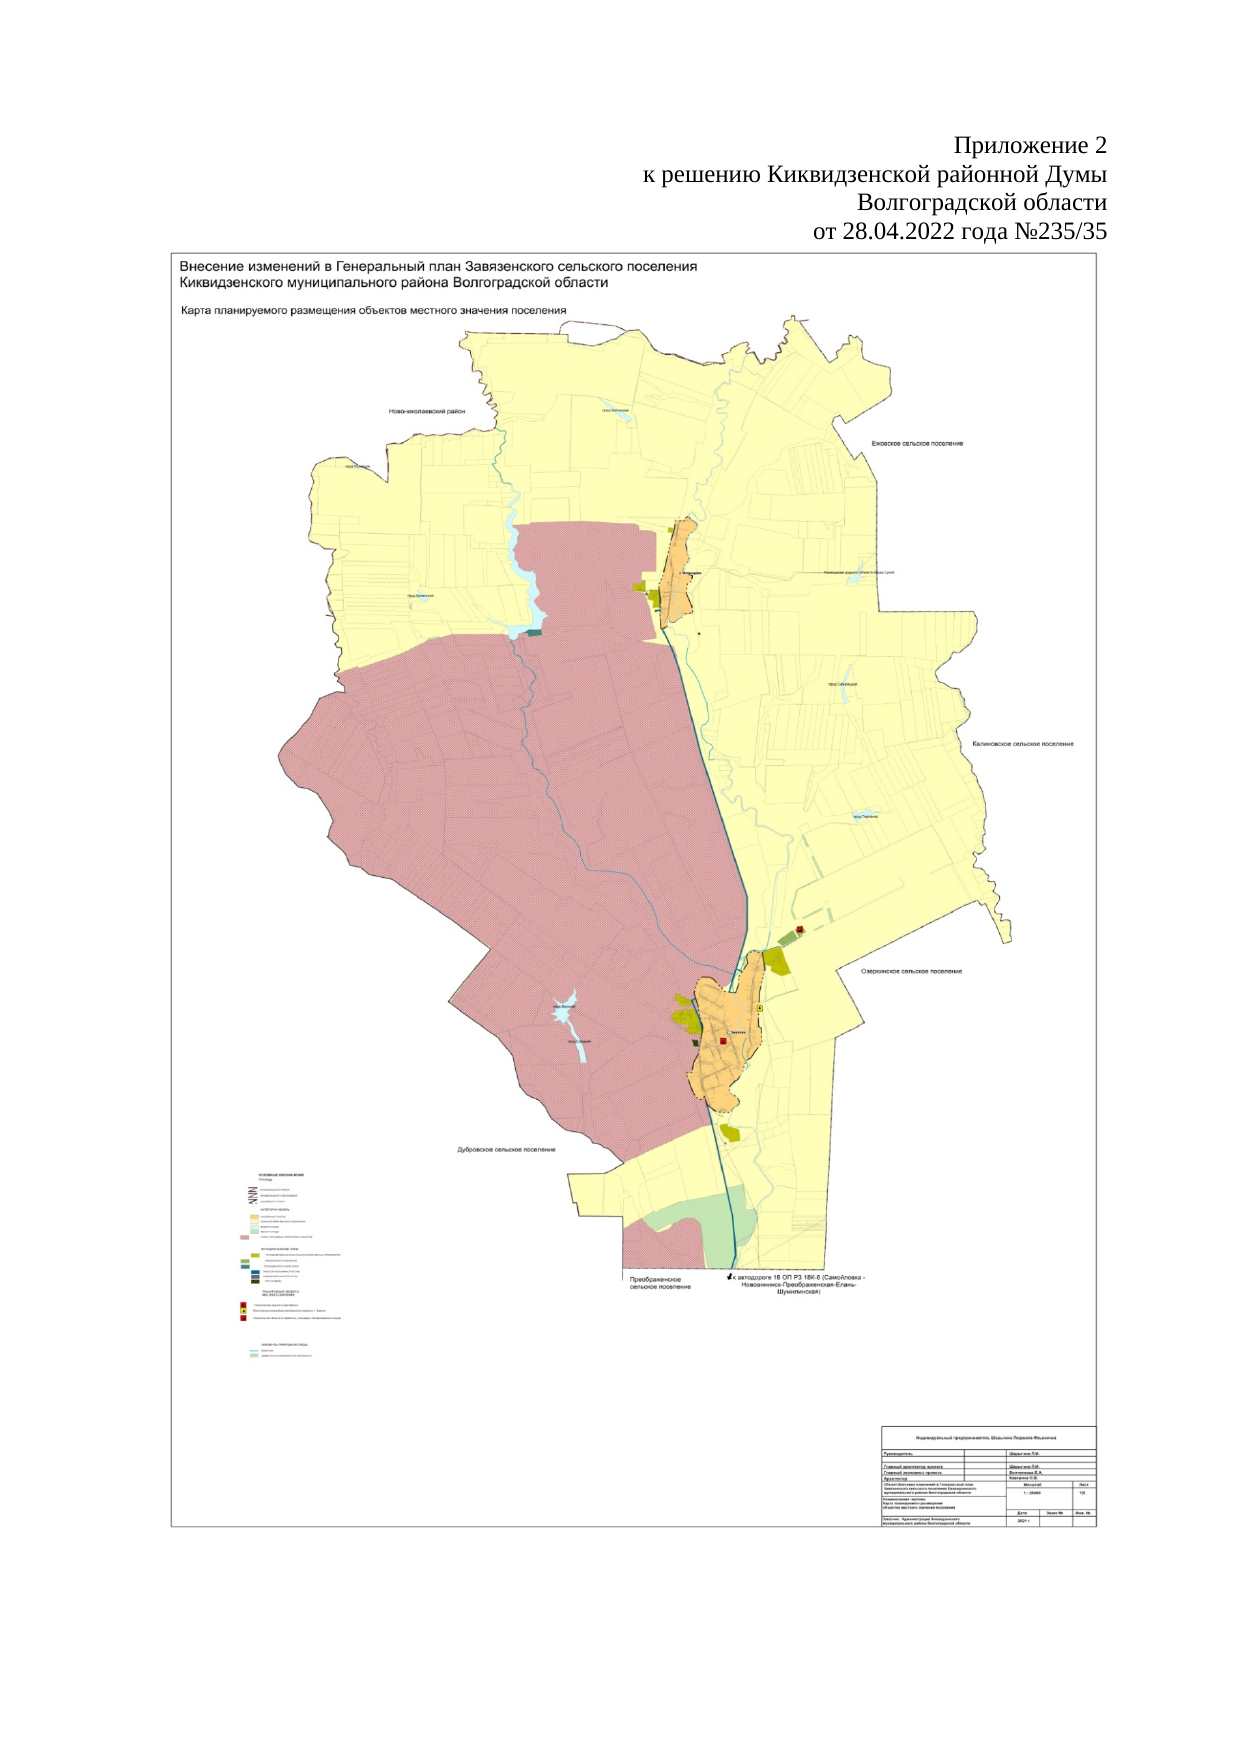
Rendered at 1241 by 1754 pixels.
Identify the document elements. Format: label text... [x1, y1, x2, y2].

picture [162, 245, 1108, 1537]
text к решению Киквидзенской районной Думы [162, 159, 1107, 187]
text Приложение 2 [162, 130, 1107, 159]
text от 28.04.2022 года №235/35 [162, 216, 1107, 245]
text Волгоградской области [162, 187, 1107, 216]
